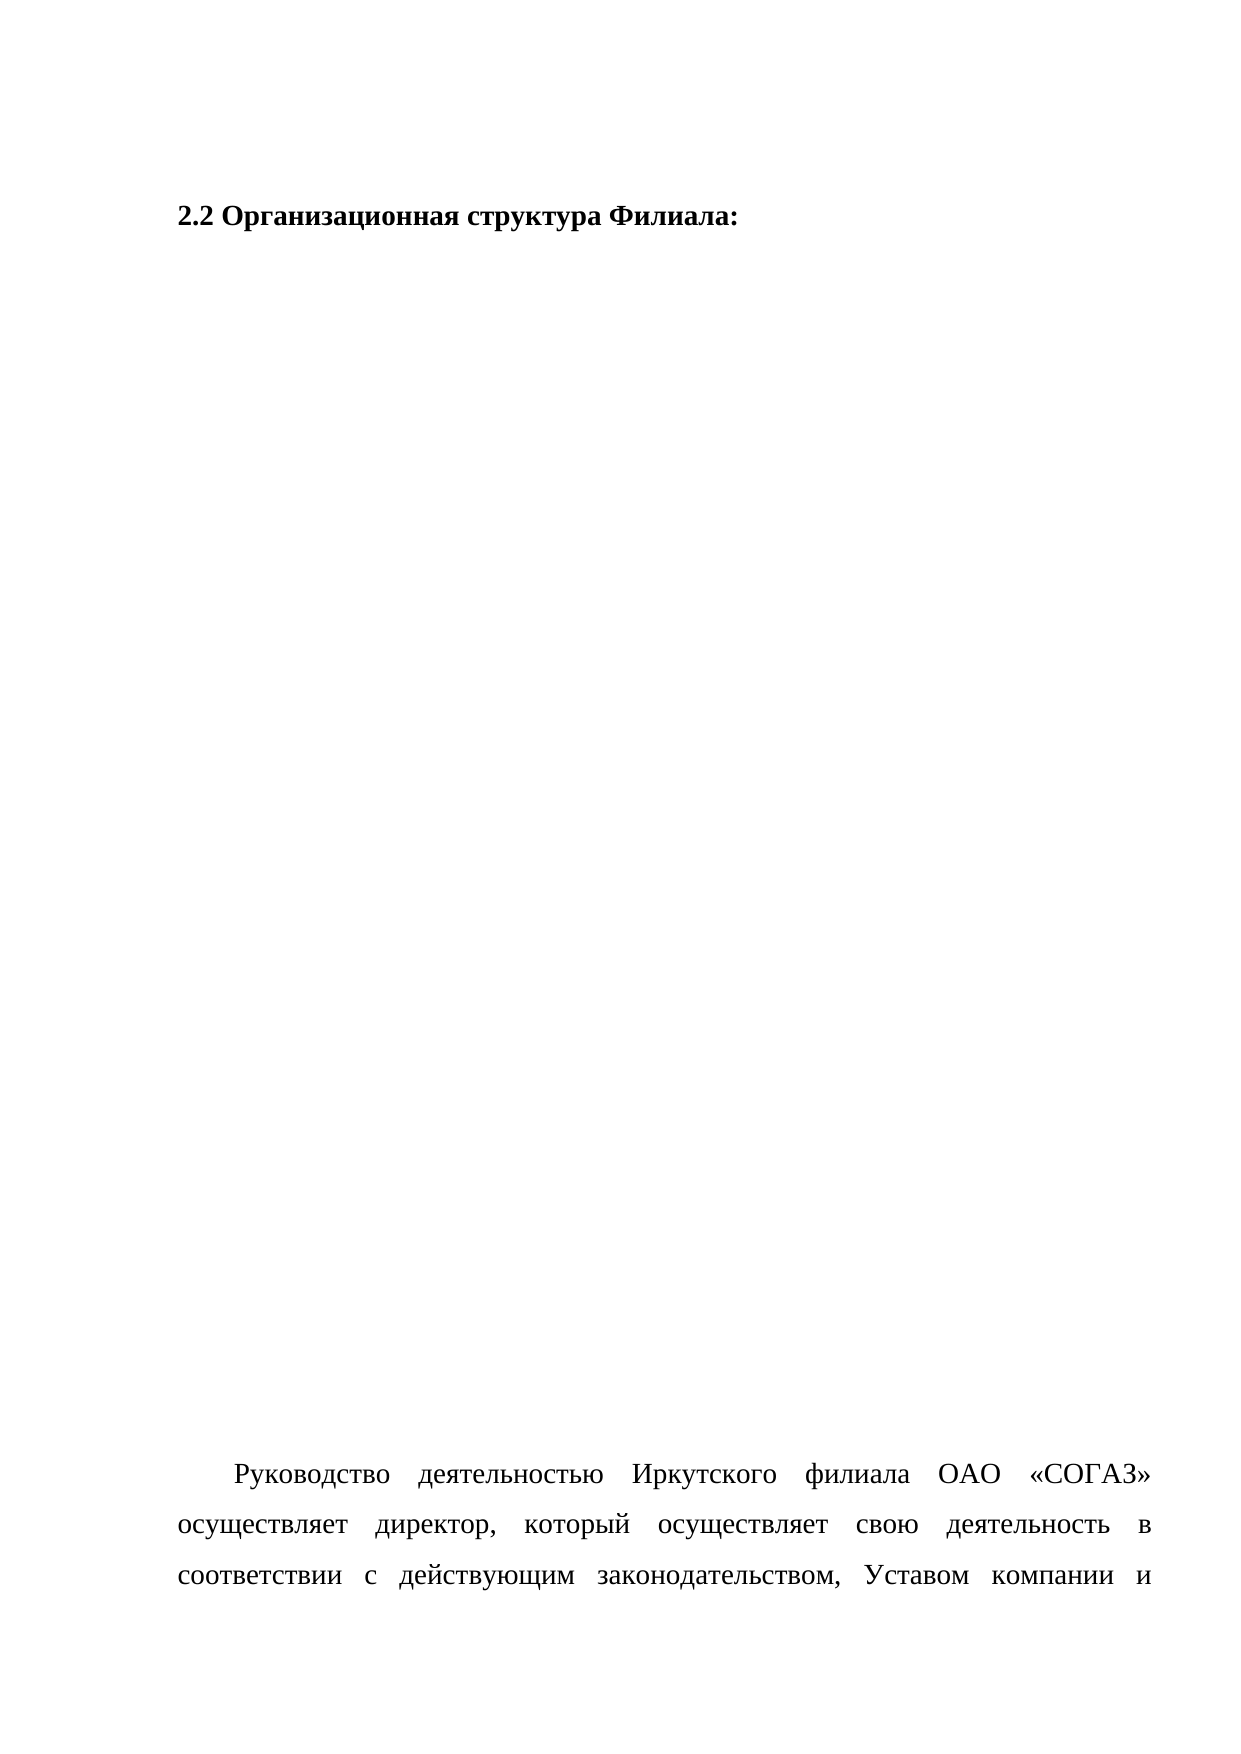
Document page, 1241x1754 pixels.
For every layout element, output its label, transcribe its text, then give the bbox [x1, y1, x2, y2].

text 2.2 Организационная структура Филиала: [177, 198, 1152, 231]
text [177, 1456, 1152, 1590]
